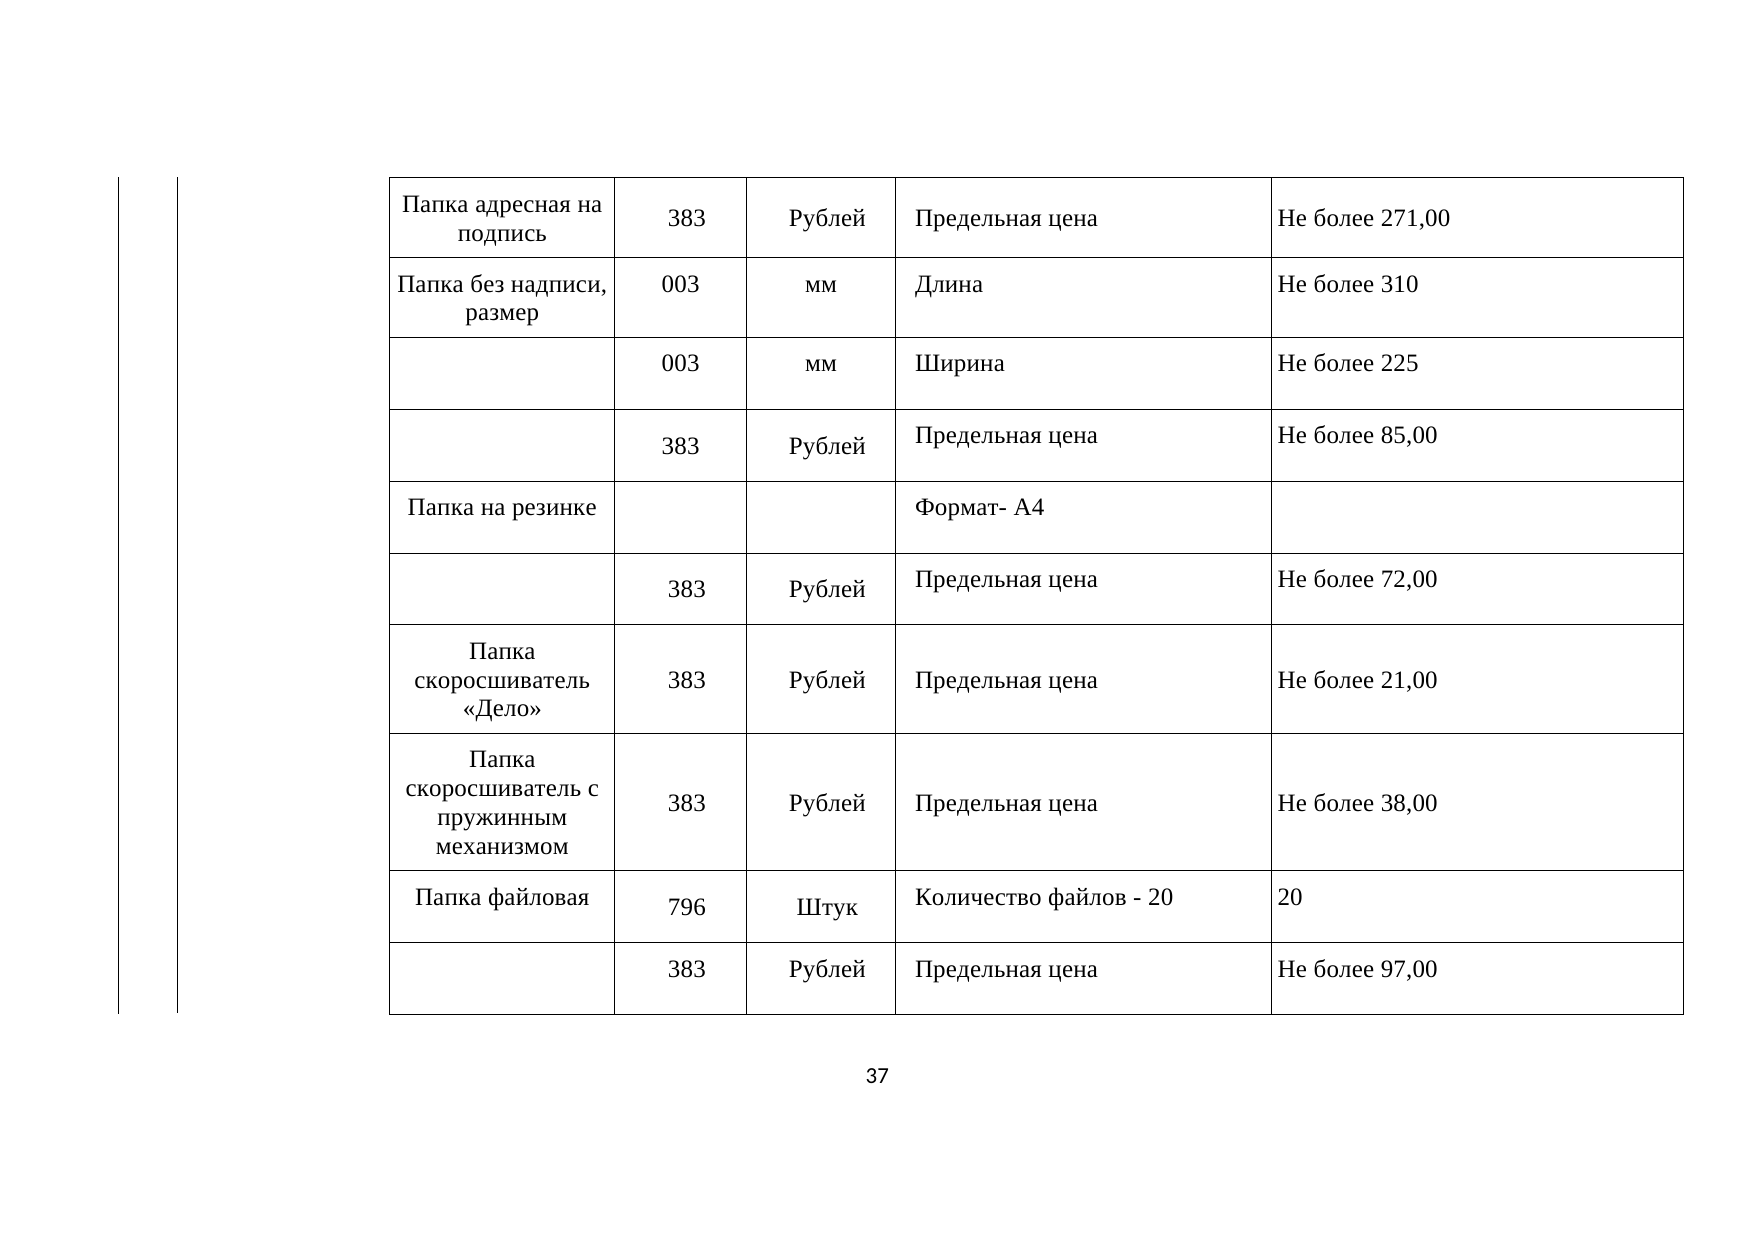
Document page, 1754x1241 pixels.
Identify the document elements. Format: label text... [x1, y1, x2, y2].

table_cell Папка файловая [390, 871, 614, 942]
table_cell Рублей [747, 554, 895, 624]
table_cell Предельная цена [896, 625, 1271, 733]
table_cell 383 [615, 554, 746, 624]
table_cell Рублей [747, 625, 895, 733]
table_cell Папка без надписи, размер [390, 258, 614, 337]
table_cell Рублей [747, 943, 895, 1014]
table_cell Предельная цена [896, 943, 1271, 1014]
table_cell Предельная цена [896, 178, 1271, 257]
table_cell мм [747, 258, 895, 337]
table_cell 796 [615, 871, 746, 942]
table_cell Предельная цена [896, 410, 1271, 481]
table_cell Ширина [896, 338, 1271, 409]
table_cell Не более 85,00 [1272, 410, 1683, 481]
table_cell 003 [615, 338, 746, 409]
table_cell [390, 410, 614, 481]
table_cell Не более 72,00 [1272, 554, 1683, 624]
table_cell Рублей [747, 178, 895, 257]
table_cell [615, 482, 746, 552]
table_cell [390, 554, 614, 624]
table_cell Не более 38,00 [1272, 734, 1683, 870]
table_cell Не более 310 [1272, 258, 1683, 337]
table_cell Не более 97,00 [1272, 943, 1683, 1014]
table_cell Рублей [747, 734, 895, 870]
table_cell Рублей [747, 410, 895, 481]
table_cell Папка адресная на подпись [390, 178, 614, 257]
table_cell [390, 943, 614, 1014]
table_cell Не более 271,00 [1272, 178, 1683, 257]
table_cell 383 [615, 178, 746, 257]
table_cell Предельная цена [896, 734, 1271, 870]
table_cell Не более 21,00 [1272, 625, 1683, 733]
table_cell 383 [615, 734, 746, 870]
table_cell Не более 225 [1272, 338, 1683, 409]
table_cell 20 [1272, 871, 1683, 942]
table_cell Штук [747, 871, 895, 942]
table_cell [390, 338, 614, 409]
table_cell Папка на резинке [390, 482, 614, 552]
table_cell Папка скоросшиватель с пружинным механизмом [390, 734, 614, 870]
table_cell мм [747, 338, 895, 409]
table_cell Количество файлов - 20 [896, 871, 1271, 942]
table_cell Формат- А4 [896, 482, 1271, 552]
table_cell Папка скоросшиватель «Дело» [390, 625, 614, 733]
table_cell Длина [896, 258, 1271, 337]
table_cell 003 [615, 258, 746, 337]
table_cell [1272, 482, 1683, 552]
table_cell Предельная цена [896, 554, 1271, 624]
table_cell 383 [615, 625, 746, 733]
table_cell 383 [615, 410, 746, 481]
table_cell 383 [615, 943, 746, 1014]
table_cell [747, 482, 895, 552]
